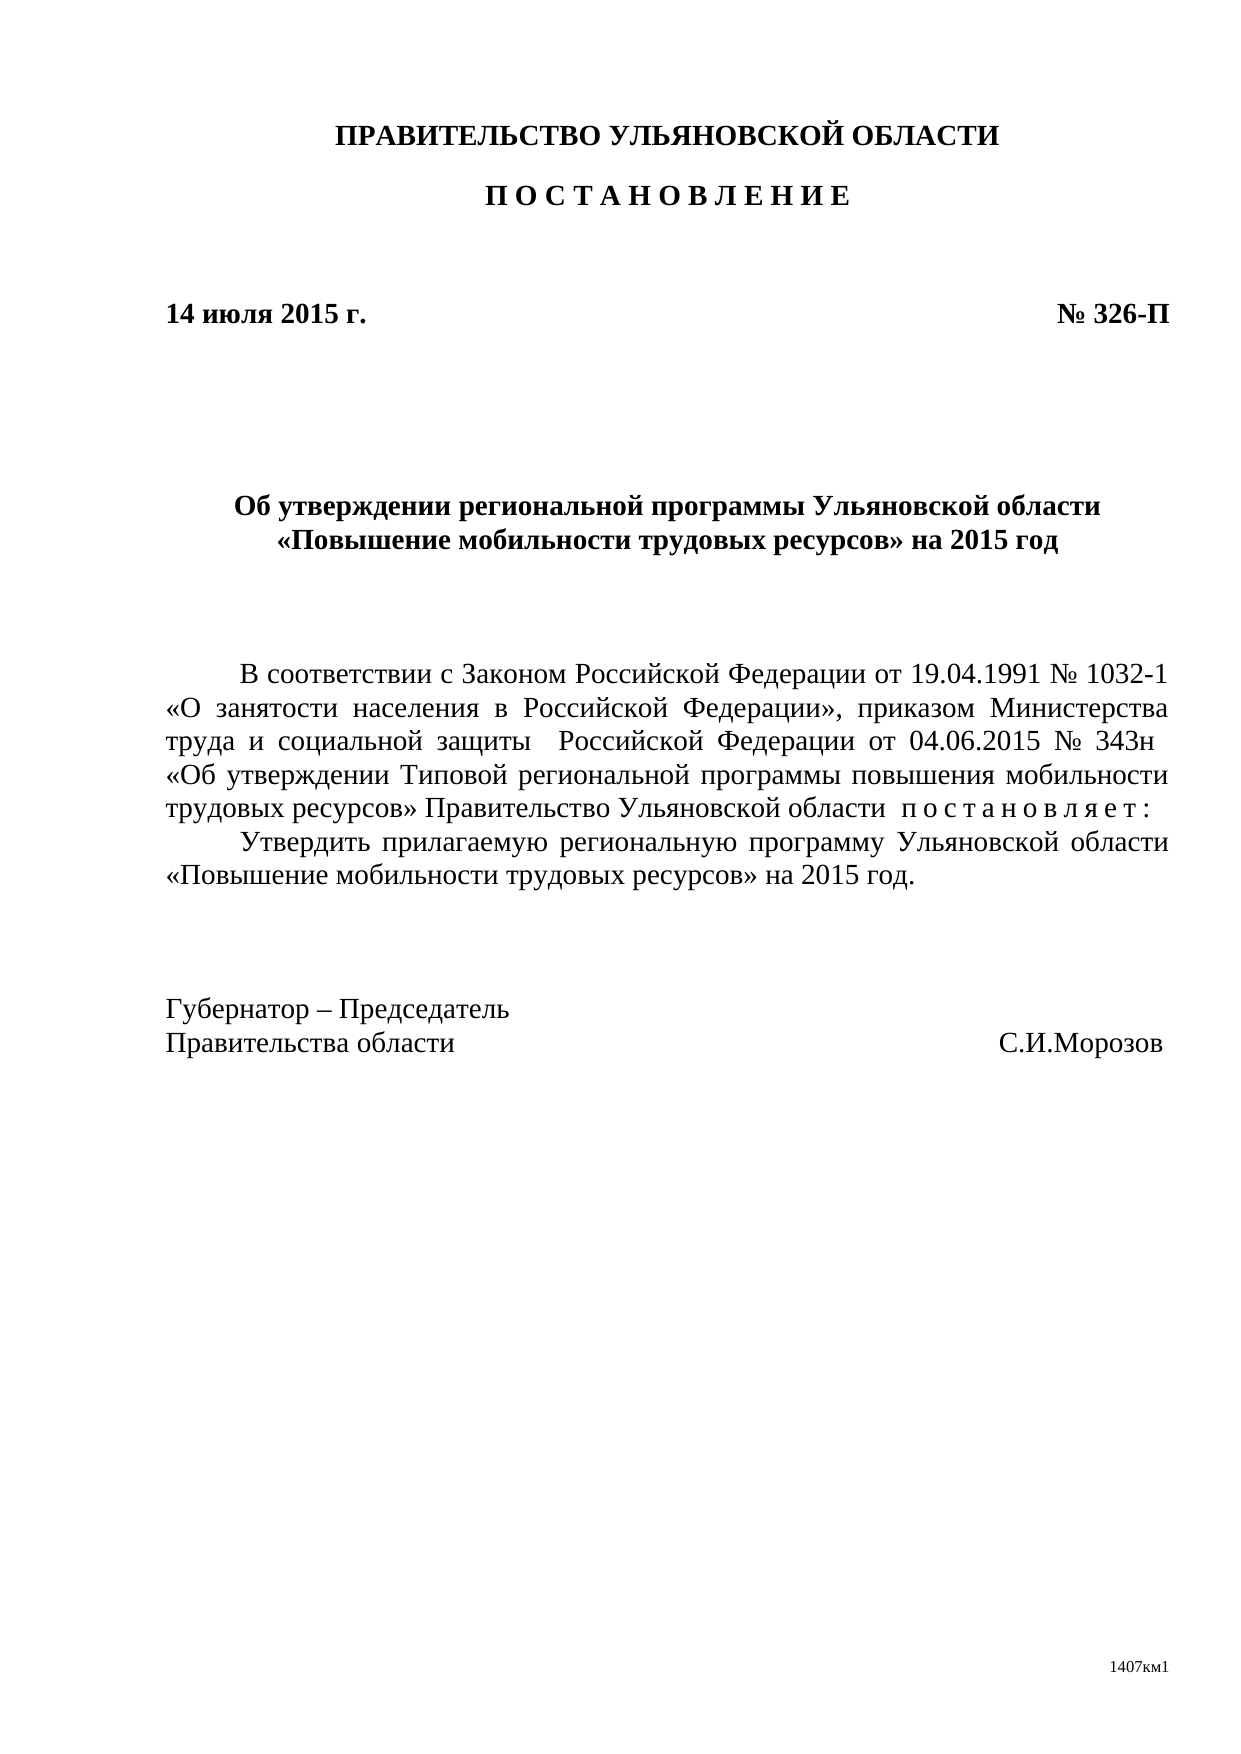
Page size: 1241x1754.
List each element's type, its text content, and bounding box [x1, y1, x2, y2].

text Утвердить прилагаемую региональную программу Ульяновской области «Повышение мобильности трудовых ресурсов» на 2015 год. [165, 824, 1169, 891]
table_cell П О С Т А Н О В Л Е Н И Е [154, 177, 1181, 236]
text В соответствии с Законом Российской Федерации от 19.04.1991 № 1032-1 «О занятости населения в Российской Федерации», приказом Министерства труда и социальной защиты Российской Федерации от 04.06.2015 № 343н «Об утверждении Типовой региональной программы повышения мобильности трудовых ресурсов» Правительство Ульяновской области постановляет: [165, 656, 1169, 824]
table_cell 14 июля 2015 г. [154, 236, 667, 354]
table_cell № 326-П [668, 236, 1181, 354]
text Губернатор – Председатель [165, 992, 1169, 1025]
table_header ПРАВИТЕЛЬСТВО УЛЬЯНОВСКОЙ ОБЛАСТИ [154, 118, 1181, 177]
text Правительства области С.И.Морозов [165, 1025, 1169, 1059]
text Об утверждении региональной программы Ульяновской области «Повышение мобильности трудовых ресурсов» на 2015 год [165, 488, 1169, 556]
